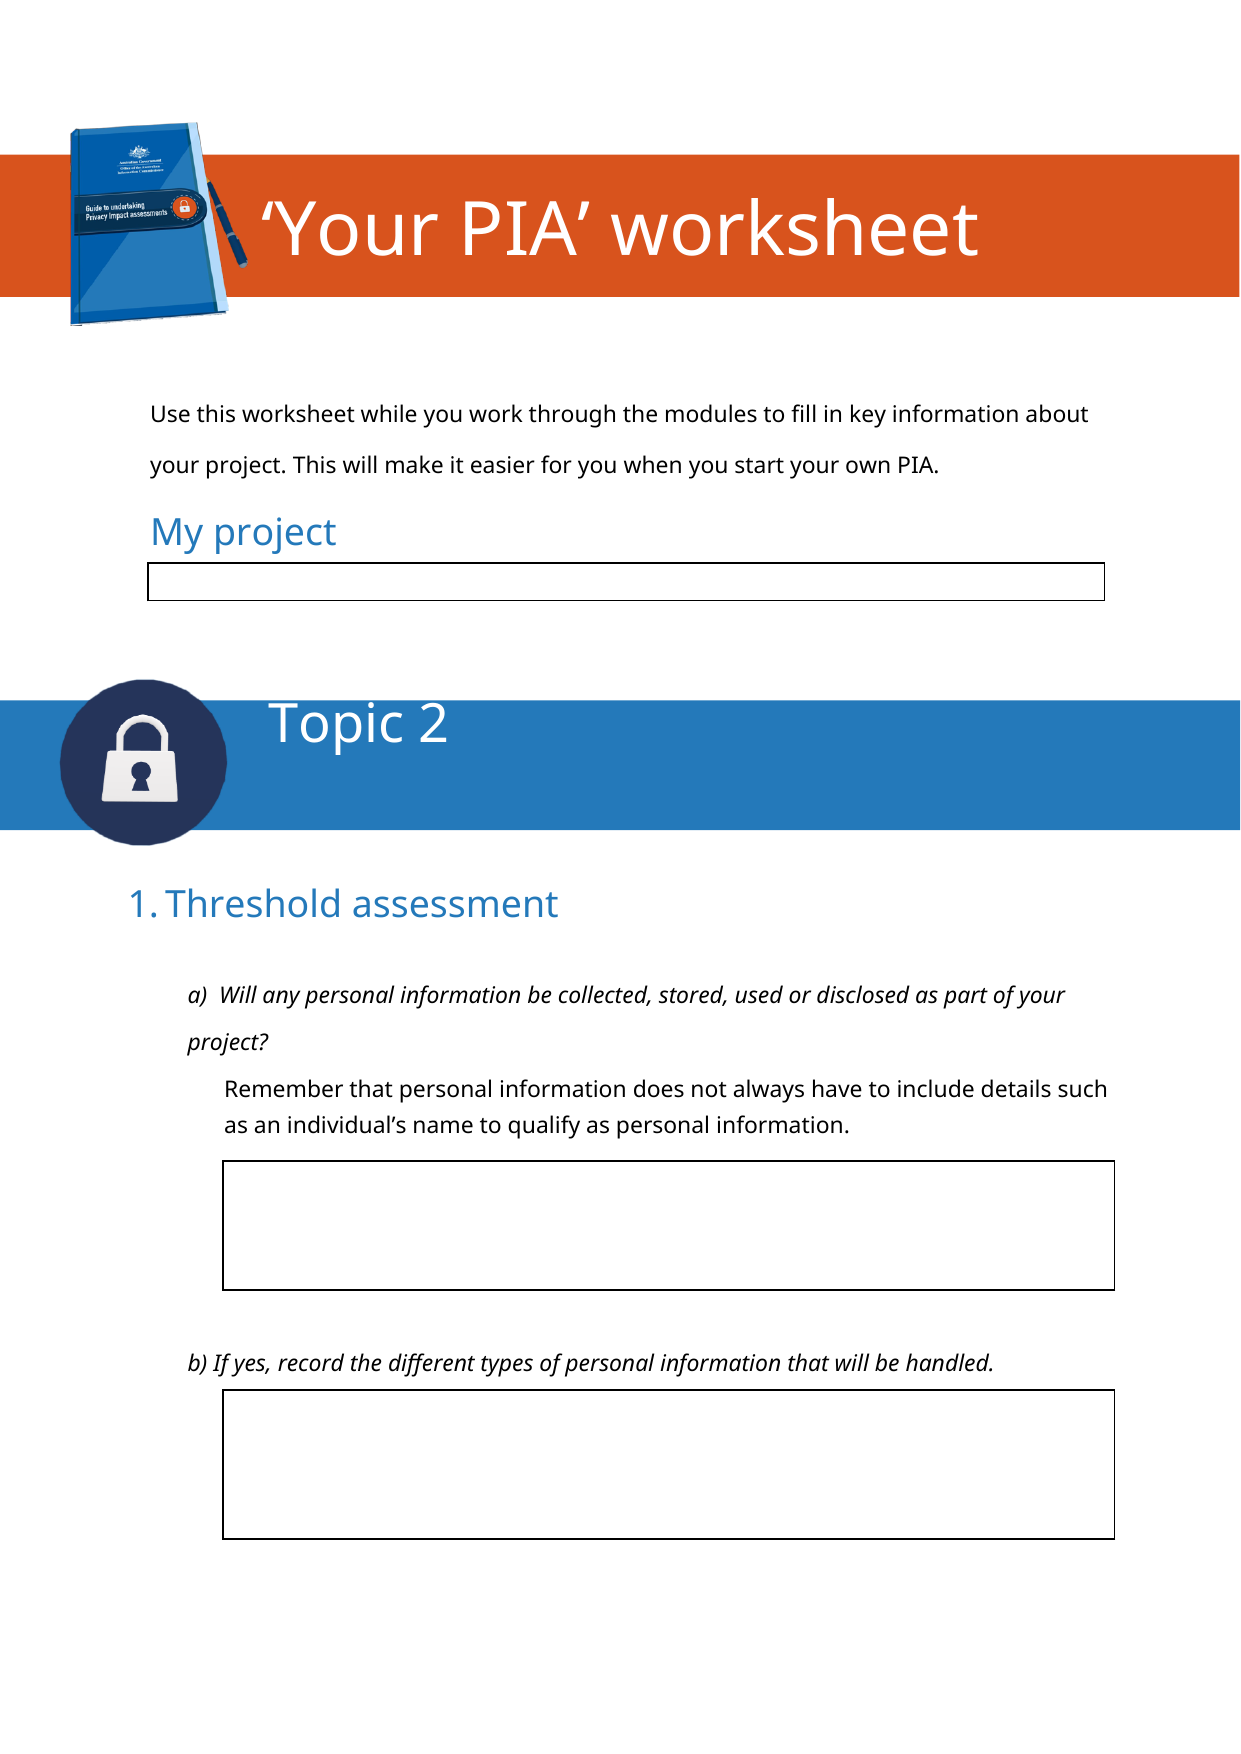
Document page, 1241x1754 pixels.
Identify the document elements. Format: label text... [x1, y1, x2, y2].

text Use this worksheet while you work through the modules to fill in key information about your project. This will make it easier for you when you start your own PIA. [150, 398, 1090, 484]
list a) Will any personal information be collected, stored, used or disclosed as part of your project? [187, 979, 1124, 1057]
picture [64, 115, 252, 326]
subtitle Topic 2 [268, 685, 1090, 759]
text My project [150, 505, 1090, 556]
list Remember that personal information does not always have to include details such as an individual’s name to qualify as personal information. [224, 1073, 1124, 1140]
list b) If yes, record the different types of personal information that will be handled. [187, 1347, 1090, 1378]
picture [45, 670, 236, 859]
subtitle Threshold assessment [127, 877, 1090, 928]
subtitle ‘Your PIA’ worksheet [252, 175, 1090, 277]
